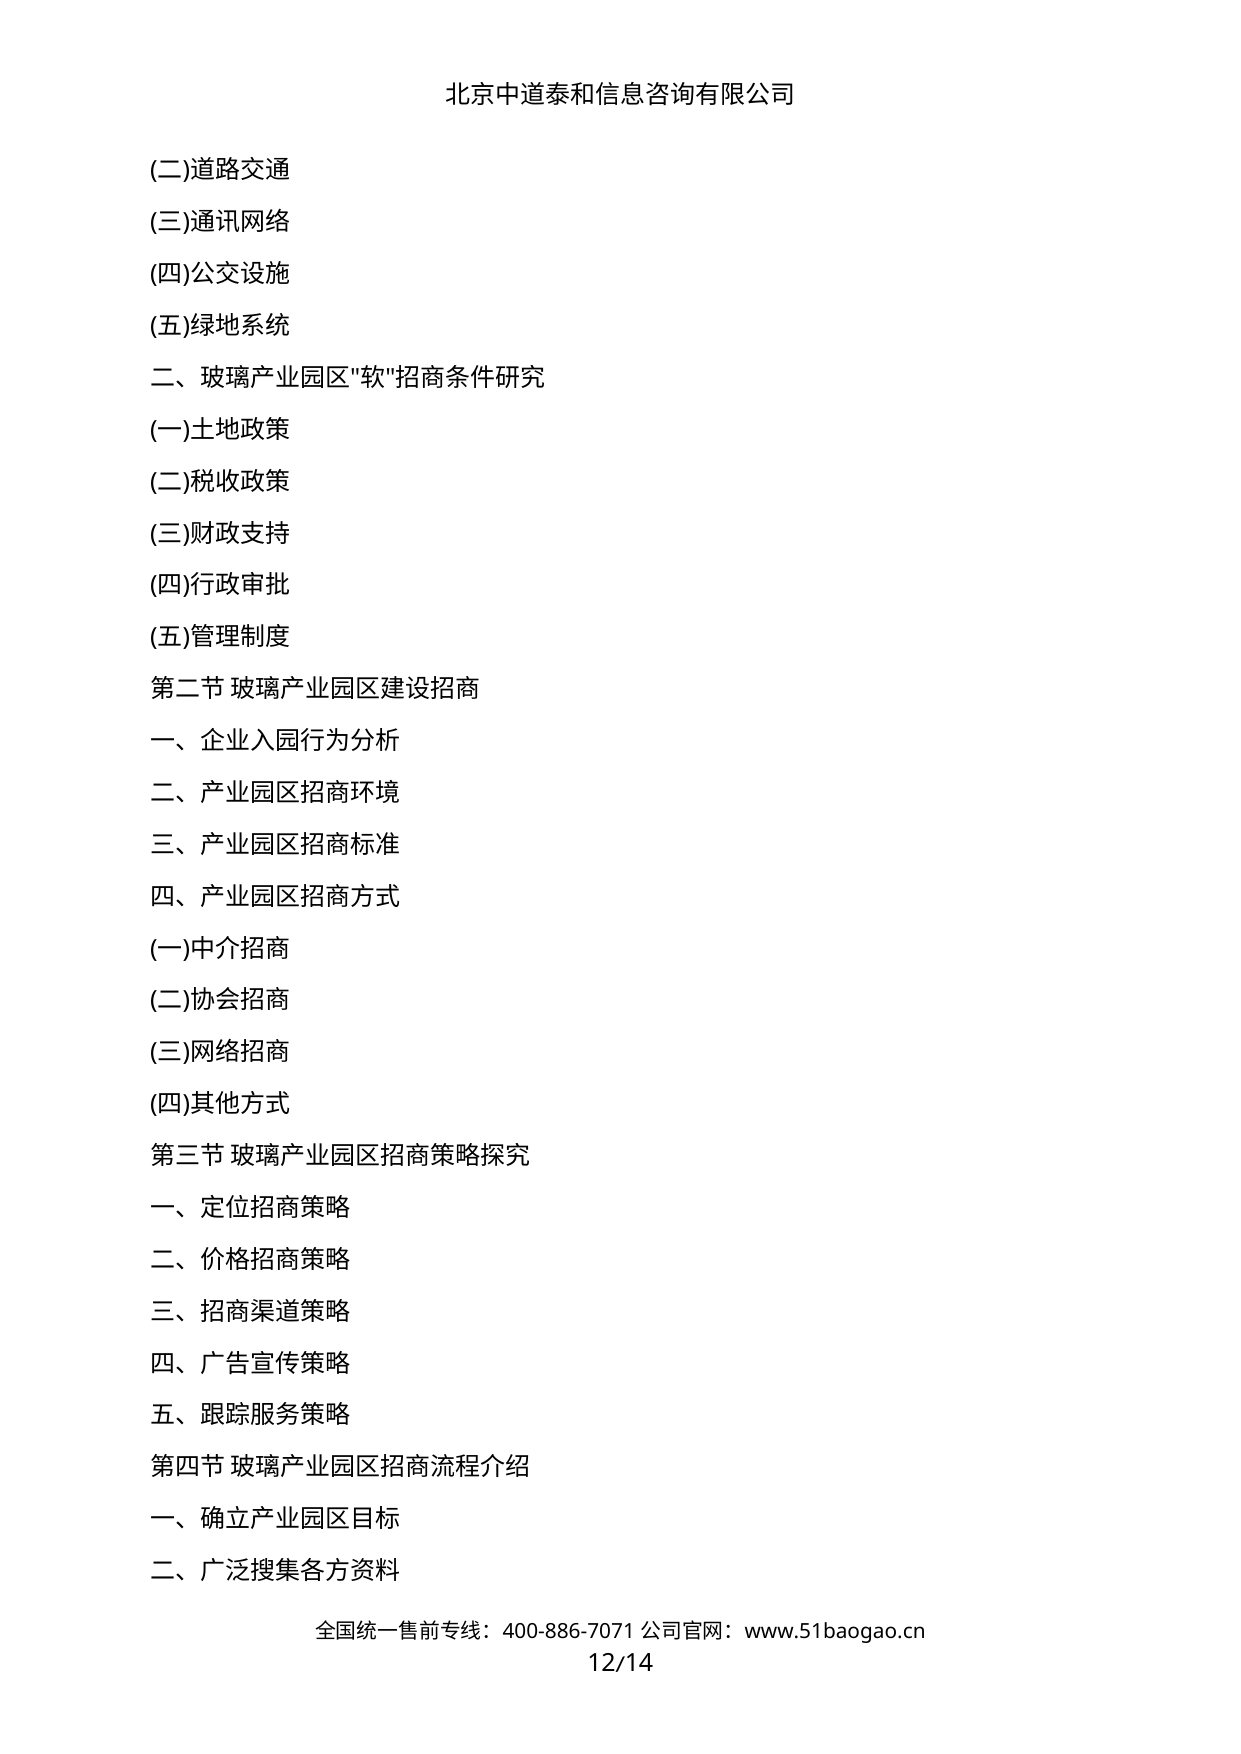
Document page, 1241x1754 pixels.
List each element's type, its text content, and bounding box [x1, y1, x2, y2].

text (五)绿地系统 [150, 306, 1090, 342]
text (四)行政审批 [150, 565, 1090, 601]
text (四)其他方式 [150, 1084, 1090, 1120]
text 二、玻璃产业园区"软"招商条件研究 [150, 357, 1090, 394]
text 第四节 玻璃产业园区招商流程介绍 [150, 1447, 1090, 1483]
text (四)公交设施 [150, 254, 1090, 290]
text 一、企业入园行为分析 [150, 721, 1090, 757]
text 一、定位招商策略 [150, 1187, 1090, 1224]
text (三)财政支持 [150, 513, 1090, 549]
text (二)道路交通 [150, 150, 1090, 186]
text 二、产业园区招商环境 [150, 772, 1090, 809]
text 一、确立产业园区目标 [150, 1499, 1090, 1535]
text 五、跟踪服务策略 [150, 1395, 1090, 1431]
text 二、广泛搜集各方资料 [150, 1551, 1090, 1587]
text 二、价格招商策略 [150, 1239, 1090, 1276]
text (三)通讯网络 [150, 202, 1090, 238]
text 三、招商渠道策略 [150, 1291, 1090, 1327]
text 第二节 玻璃产业园区建设招商 [150, 669, 1090, 705]
text (一)中介招商 [150, 928, 1090, 964]
text (三)网络招商 [150, 1032, 1090, 1068]
text (一)土地政策 [150, 409, 1090, 446]
text 第三节 玻璃产业园区招商策略探究 [150, 1136, 1090, 1172]
text (二)税收政策 [150, 461, 1090, 497]
text (二)协会招商 [150, 980, 1090, 1016]
text 四、广告宣传策略 [150, 1343, 1090, 1379]
text (五)管理制度 [150, 617, 1090, 653]
text 四、产业园区招商方式 [150, 876, 1090, 912]
text 三、产业园区招商标准 [150, 824, 1090, 861]
